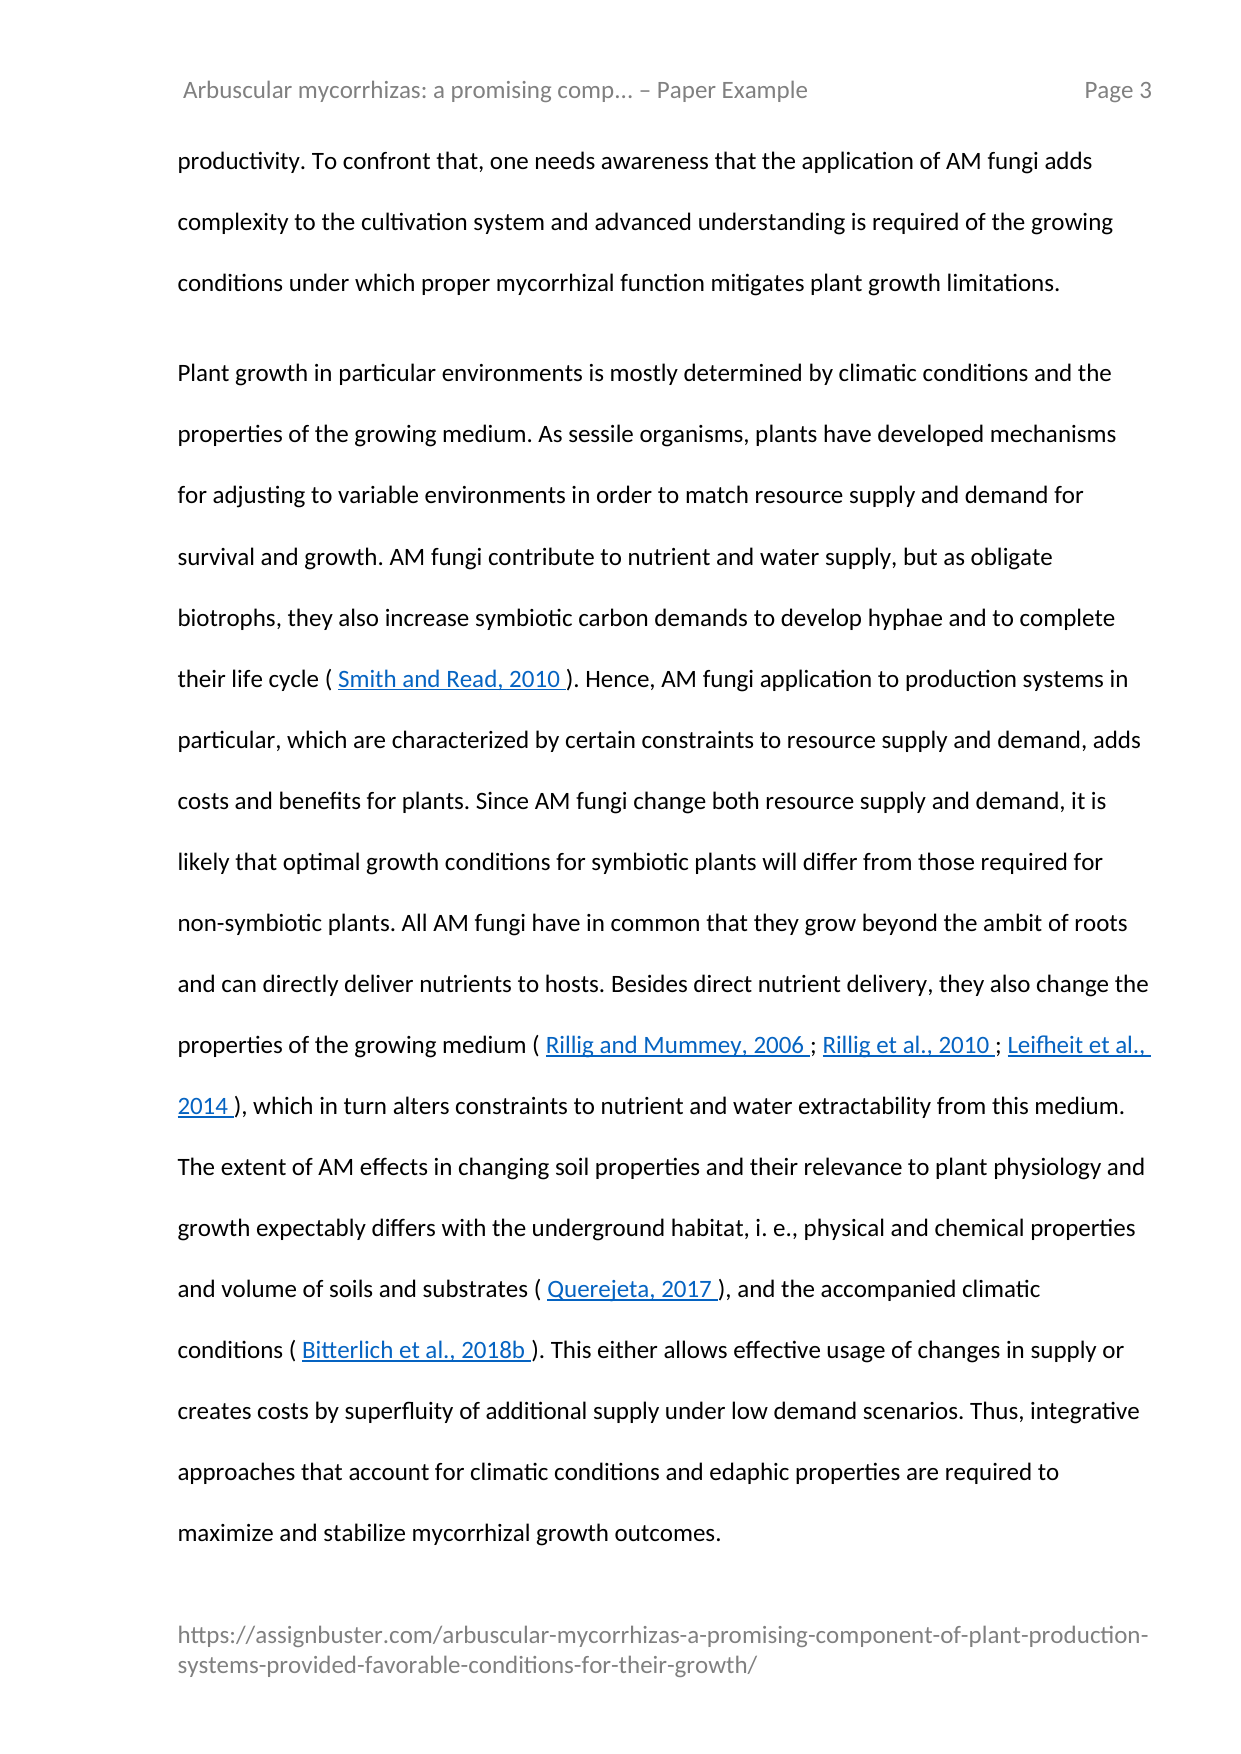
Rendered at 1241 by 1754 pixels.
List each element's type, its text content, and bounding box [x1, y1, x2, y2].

text Plant growth in particular environments is mostly determined by climatic conditions and the properties of the growing medium. As sessile organisms, plants have developed mechanisms for adjusting to variable environments in order to match resource supply and demand for survival and growth. AM fungi contribute to nutrient and water supply, but as obligate biotrophs, they also increase symbiotic carbon demands to develop hyphae and to complete their life cycle ( Smith and Read, 2010 ). Hence, AM fungi application to production systems in particular, which are characterized by certain constraints to resource supply and demand, adds costs and benefits for plants. Since AM fungi change both resource supply and demand, it is likely that optimal growth conditions for symbiotic plants will differ from those required for non-symbiotic plants. All AM fungi have in common that they grow beyond the ambit of roots and can directly deliver nutrients to hosts. Besides direct nutrient delivery, they also change the properties of the growing medium ( Rillig and Mummey, 2006 ; Rillig et al., 2010 ; Leifheit et al., 2014 ), which in turn alters constraints to nutrient and water extractability from this medium. The extent of AM effects in changing soil properties and their relevance to plant physiology and growth expectably differs with the underground habitat, i. e., physical and chemical properties and volume of soils and substrates ( Querejeta, 2017 ), and the accompanied climatic conditions ( Bitterlich et al., 2018b ). This either allows effective usage of changes in supply or creates costs by superfluity of additional supply under low demand scenarios. Thus, integrative approaches that account for climatic conditions and edaphic properties are required to maximize and stabilize mycorrhizal growth outcomes. [177, 358, 1152, 1548]
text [177, 145, 1152, 298]
